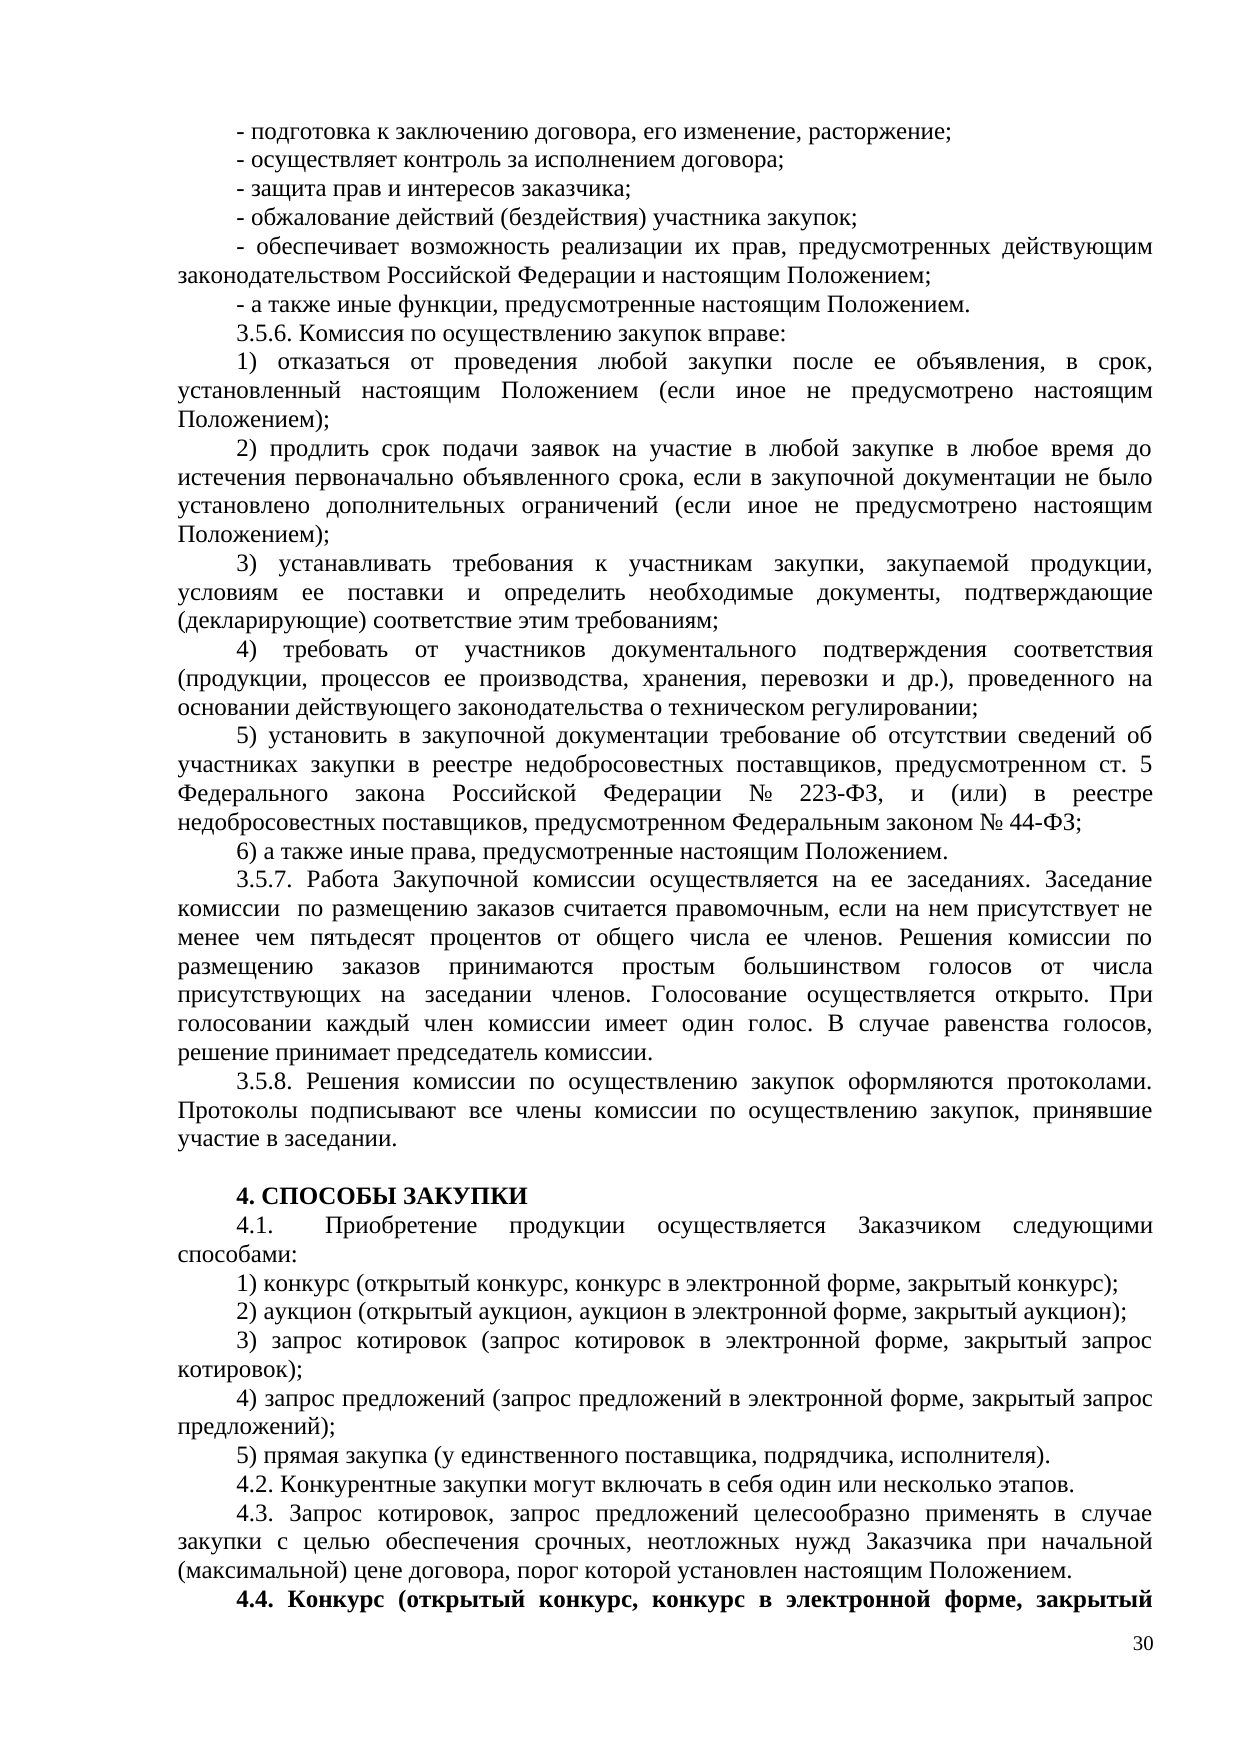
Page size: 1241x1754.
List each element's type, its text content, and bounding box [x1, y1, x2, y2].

text 6) а также иные права, предусмотренные настоящим Положением. [177, 836, 1153, 864]
text - защита прав и интересов заказчика; [177, 173, 1153, 202]
text 4.2. Конкурентные закупки могут включать в себя один или несколько этапов. [177, 1469, 1153, 1498]
text - обеспечивает возможность реализации их прав, предусмотренных действующим законодательством Российской Федерации и настоящим Положением; [177, 231, 1153, 289]
text 3.5.6. Комиссия по осуществлению закупок вправе: [177, 318, 1153, 346]
text - осуществляет контроль за исполнением договора; [177, 144, 1153, 173]
subtitle 4) запрос предложений (запрос предложений в электронной форме, закрытый запрос предложений); [177, 1383, 1153, 1440]
text - подготовка к заключению договора, его изменение, расторжение; [177, 116, 1153, 144]
text 4.3. Запрос котировок, запрос предложений целесообразно применять в случае закупки с целью обеспечения срочных, неотложных нужд Заказчика при начальной (максимальной) цене договора, порог которой установлен настоящим Положением. [177, 1498, 1153, 1584]
text 5) установить в закупочной документации требование об отсутствии сведений об участниках закупки в реестре недобросовестных поставщиков, предусмотренном ст. 5 Федерального закона Российской Федерации № 223-ФЗ, и (или) в реестре недобросовестных поставщиков, предусмотренном Федеральным законом № 44-ФЗ; [177, 721, 1153, 836]
text 3.5.8. Решения комиссии по осуществлению закупок оформляются протоколами. Протоколы подписывают все члены комиссии по осуществлению закупок, принявшие участие в заседании. [177, 1066, 1153, 1152]
subtitle 2) аукцион (открытый аукцион, аукцион в электронной форме, закрытый аукцион); [177, 1296, 1153, 1325]
text 4.1. Приобретение продукции осуществляется Заказчиком следующими способами: [177, 1210, 1153, 1267]
text - обжалование действий (бездействия) участника закупок; [177, 202, 1153, 231]
text 4. СПОСОБЫ ЗАКУПКИ [177, 1181, 1153, 1210]
subtitle 5) прямая закупка (у единственного поставщика, подрядчика, исполнителя). [177, 1440, 1153, 1469]
text 3.5.7. Работа Закупочной комиссии осуществляется на ее заседаниях. Заседание комиссии по размещению заказов считается правомочным, если на нем присутствует не менее чем пятьдесят процентов от общего числа ее членов. Решения комиссии по размещению заказов принимаются простым большинством голосов от числа присутствующих на заседании членов. Голосование осуществляется открыто. При голосовании каждый член комиссии имеет один голос. В случае равенства голосов, решение принимает председатель комиссии. [177, 864, 1153, 1066]
text - а также иные функции, предусмотренные настоящим Положением. [177, 289, 1153, 317]
text 2) продлить срок подачи заявок на участие в любой закупке в любое время до истечения первоначально объявленного срока, если в закупочной документации не было установлено дополнительных ограничений (если иное не предусмотрено настоящим Положением); [177, 433, 1153, 548]
subtitle 3) запрос котировок (запрос котировок в электронной форме, закрытый запрос котировок); [177, 1325, 1153, 1383]
text 3) устанавливать требования к участникам закупки, закупаемой продукции, условиям ее поставки и определить необходимые документы, подтверждающие (декларирующие) соответствие этим требованиям; [177, 548, 1153, 634]
text 1) конкурс (открытый конкурс, конкурс в электронной форме, закрытый конкурс); [177, 1268, 1153, 1296]
text 4) требовать от участников документального подтверждения соответствия (продукции, процессов ее производства, хранения, перевозки и др.), проведенного на основании действующего законодательства о техническом регулировании; [177, 634, 1153, 721]
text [177, 1584, 1153, 1613]
text 1) отказаться от проведения любой закупки после ее объявления, в срок, установленный настоящим Положением (если иное не предусмотрено настоящим Положением); [177, 346, 1153, 433]
